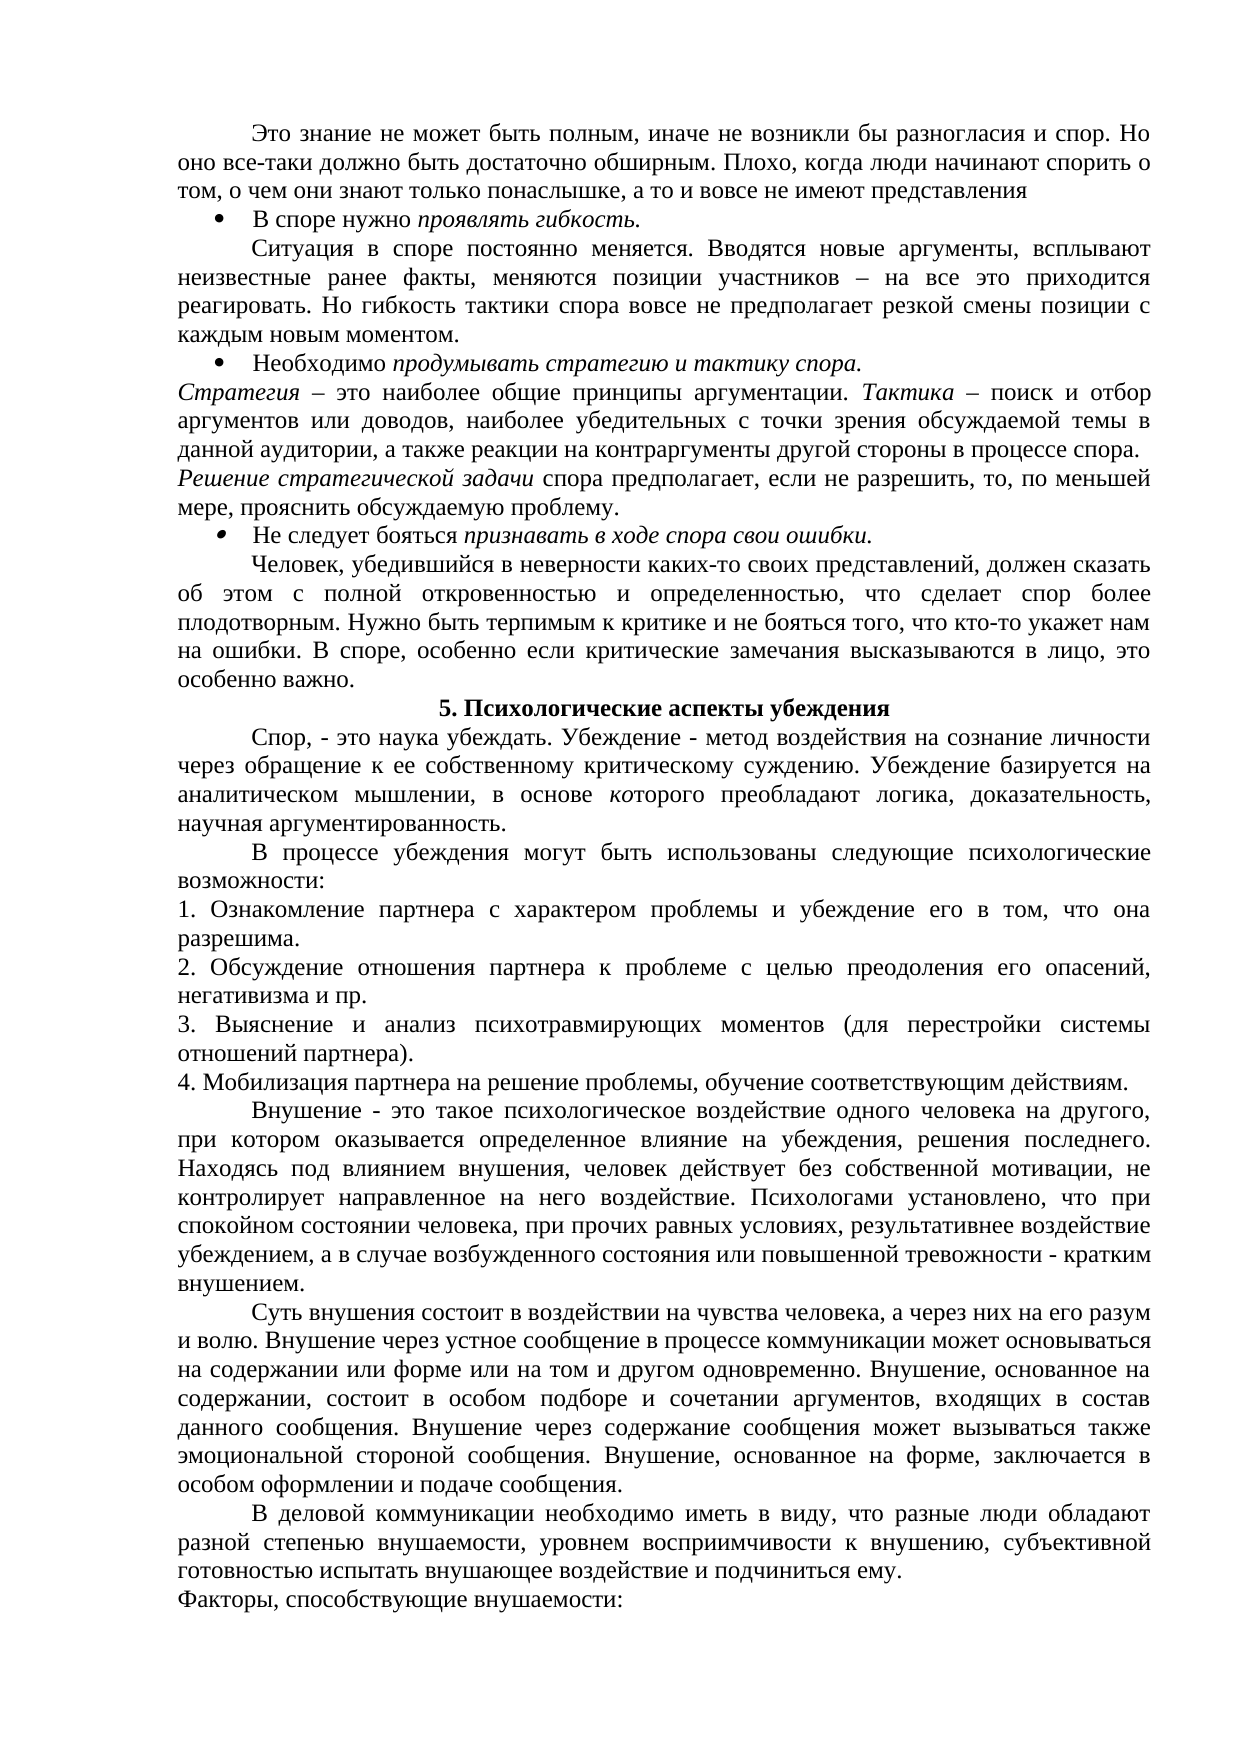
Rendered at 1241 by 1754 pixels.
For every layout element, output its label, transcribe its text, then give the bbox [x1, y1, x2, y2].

text 1. Ознакомление партнера с характером проблемы и убеждение его в том, что она разрешима. [177, 894, 1152, 952]
text Это знание не может быть полным, иначе не возникли бы разногласия и спор. Но оно все-таки должно быть достаточно обширным. Плохо, когда люди начинают спорить о том, о чем они знают только понаслышке, а то и вовсе не имеют представления [177, 118, 1152, 204]
text 2. Обсуждение отношения партнера к проблеме с целью преодоления его опасений, негативизма и пр. [177, 952, 1152, 1009]
list Необходимо продумывать стратегию и тактику спора. [215, 348, 1152, 377]
text 5. Психологические аспекты убеждения [177, 693, 1152, 722]
text Человек, убедившийся в неверности каких-то своих представлений, должен сказать об этом с полной откровенностью и определенностью, что сделает спор более плодотворным. Нужно быть терпимым к критике и не бояться того, что кто-то укажет нам на ошибки. В споре, особенно если критические замечания высказываются в лицо, это особенно важно. [177, 549, 1152, 693]
text Суть внушения состоит в воздействии на чувства человека, а через них на его разум и волю. Внушение через устное сообщение в процессе коммуникации может основываться на содержании или форме или на том и другом одновременно. Внушение, основанное на содержании, состоит в особом подборе и сочетании аргументов, входящих в состав данного сообщения. Внушение через содержание сообщения может вызываться также эмоциональной стороной сообщения. Внушение, основанное на форме, заключается в особом оформлении и подаче сообщения. [177, 1297, 1152, 1498]
list Не следует бояться признавать в ходе спора свои ошибки. [215, 521, 1152, 549]
text Спор, - это наука убеждать. Убеждение - метод воздействия на сознание личности через обращение к ее собственному критическому суждению. Убеждение базируется на аналитическом мышлении, в основе которого преобладают логика, доказательность, научная аргументированность. [177, 722, 1152, 837]
list В споре нужно проявлять гибкость. [215, 204, 1152, 233]
text Решение стратегической задачи спора предполагает, если не разрешить, то, по меньшей мере, прояснить обсуждаемую проблему. [177, 463, 1152, 521]
text Ситуация в споре постоянно меняется. Вводятся новые аргументы, всплывают неизвестные ранее факты, меняются позиции участников – на все это приходится реагировать. Но гибкость тактики спора вовсе не предполагает резкой смены позиции с каждым новым моментом. [177, 233, 1152, 348]
text Внушение - это такое психологическое воздействие одного человека на другого, при котором оказывается определенное влияние на убеждения, решения последнего. Находясь под влиянием внушения, человек действует без собственной мотивации, не контролирует направленное на него воздействие. Психологами установлено, что при спокойном состоянии человека, при прочих равных условиях, результативнее воздействие убеждением, а в случае возбужденного состояния или повышенной тревожности - кратким внушением. [177, 1096, 1152, 1297]
text В деловой коммуникации необходимо иметь в виду, что разные люди обладают разной степенью внушаемости, уровнем восприимчивости к внушению, субъективной готовностью испытать внушающее воздействие и подчиниться ему. [177, 1498, 1152, 1584]
text Факторы, способствующие внушаемости: [177, 1584, 1152, 1613]
text В процессе убеждения могут быть использованы следующие психологические возможности: [177, 837, 1152, 894]
text Стратегия – это наиболее общие принципы аргументации. Тактика – поиск и отбор аргументов или доводов, наиболее убедительных с точки зрения обсуждаемой темы в данной аудитории, а также реакции на контраргументы другой стороны в процессе спора. [177, 377, 1152, 463]
text 4. Мобилизация партнера на решение проблемы, обучение соответствующим действиям. [177, 1067, 1152, 1096]
text 3. Выяснение и анализ психотравмирующих моментов (для перестройки системы отношений партнера). [177, 1009, 1152, 1067]
